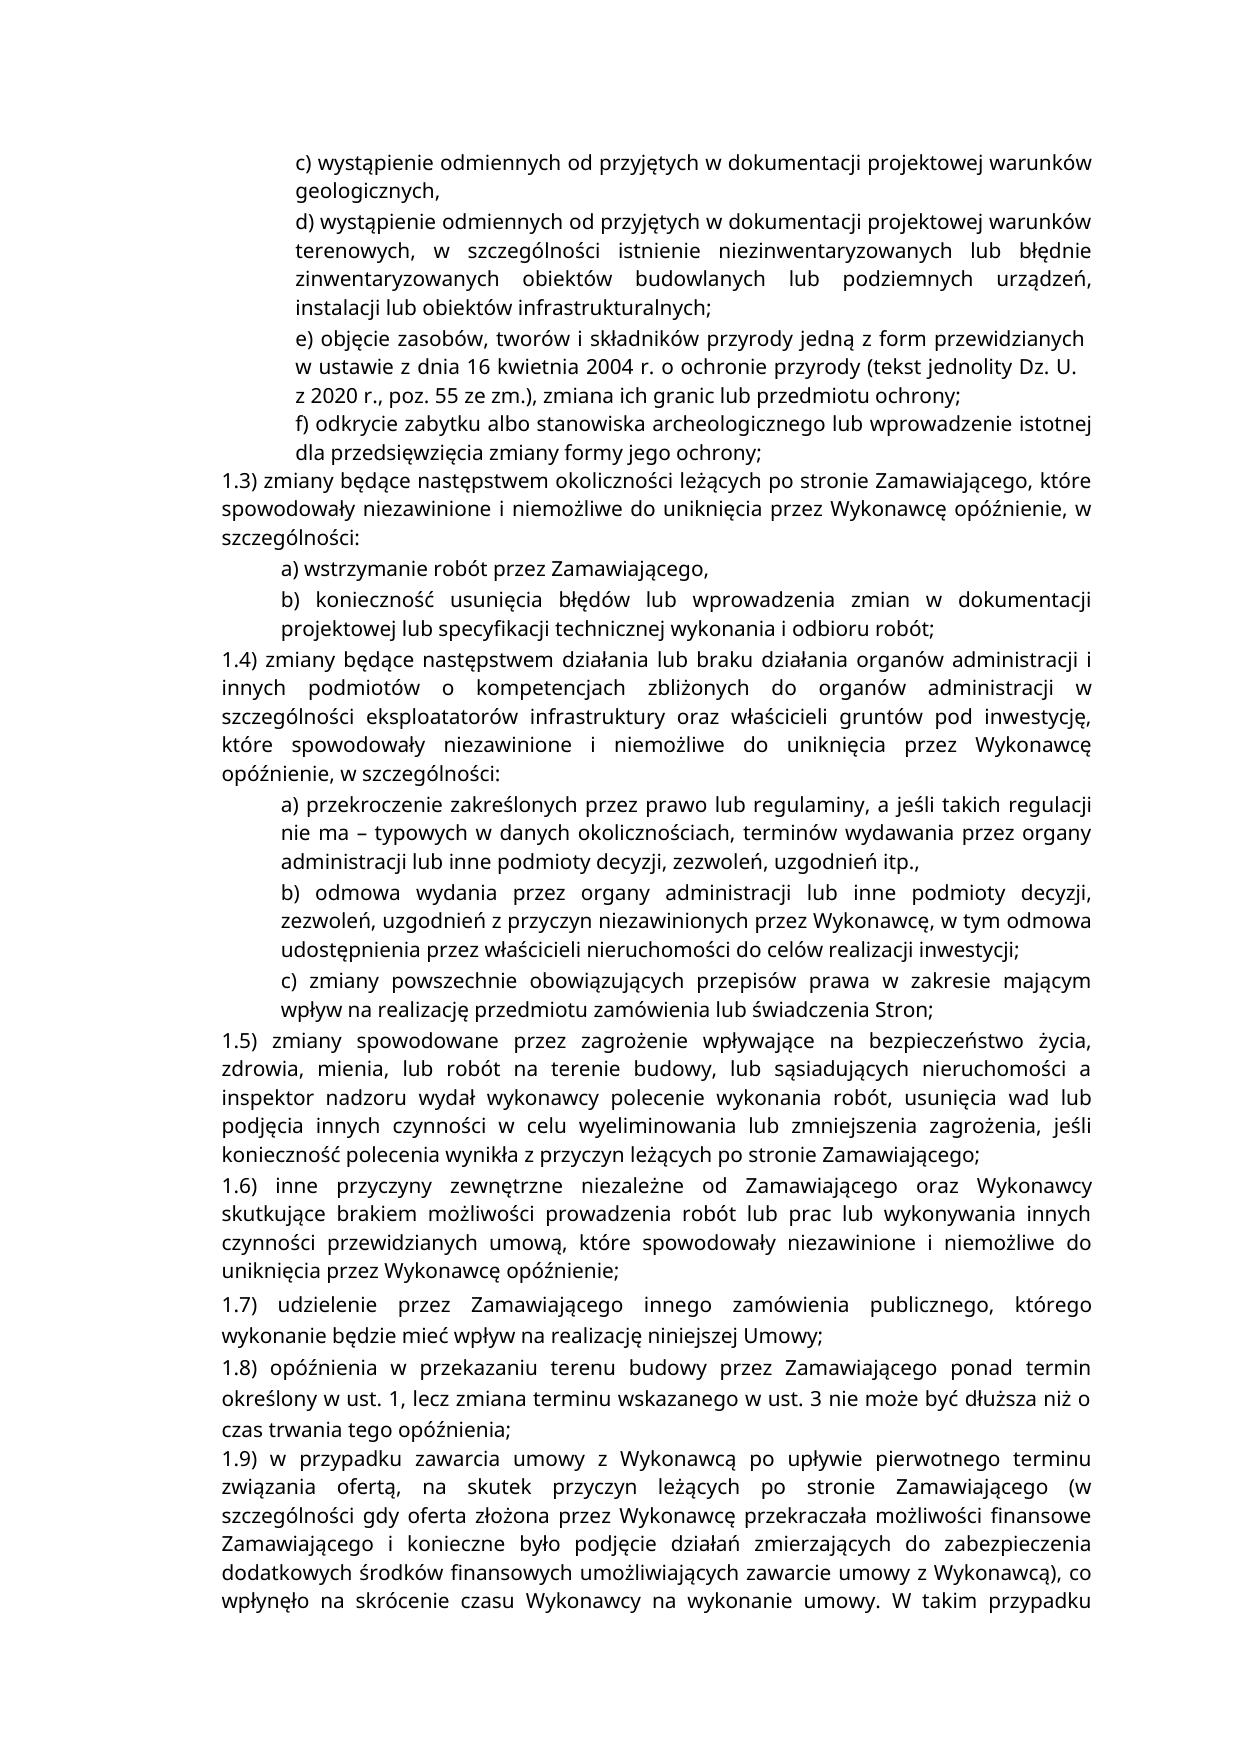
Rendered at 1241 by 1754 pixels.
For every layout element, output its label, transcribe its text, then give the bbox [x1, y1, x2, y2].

text 1.6) inne przyczyny zewnętrzne niezależne od Zamawiającego oraz Wykonawcy skutkujące brakiem możliwości prowadzenia robót lub prac lub wykonywania innych czynności przewidzianych umową, które spowodowały niezawinione i niemożliwe do uniknięcia przez Wykonawcę opóźnienie; [221, 1171, 1093, 1285]
text f) odkrycie zabytku albo stanowiska archeologicznego lub wprowadzenie istotnej dla przedsięwzięcia zmiany formy jego ochrony; [295, 409, 1093, 466]
text d) wystąpienie odmiennych od przyjętych w dokumentacji projektowej warunków terenowych, w szczególności istnienie niezinwentaryzowanych lub błędnie zinwentaryzowanych obiektów budowlanych lub podziemnych urządzeń, instalacji lub obiektów infrastrukturalnych; [295, 207, 1093, 321]
text b) konieczność usunięcia błędów lub wprowadzenia zmian w dokumentacji projektowej lub specyfikacji technicznej wykonania i odbioru robót; [236, 585, 1093, 642]
text b) odmowa wydania przez organy administracji lub inne podmioty decyzji, zezwoleń, uzgodnień z przyczyn niezawinionych przez Wykonawcę, w tym odmowa udostępnienia przez właścicieli nieruchomości do celów realizacji inwestycji; [281, 878, 1093, 963]
text e) objęcie zasobów, tworów i składników przyrody jedną z form przewidzianych w ustawie z dnia 16 kwietnia 2004 r. o ochronie przyrody (tekst jednolity Dz. U. z 2020 r., poz. 55 ze zm.), zmiana ich granic lub przedmiotu ochrony; [295, 324, 1093, 409]
text a) wstrzymanie robót przez Zamawiającego, [236, 554, 1093, 583]
text c) wystąpienie odmiennych od przyjętych w dokumentacji projektowej warunków geologicznych, [295, 148, 1093, 204]
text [221, 1444, 1093, 1614]
text a) przekroczenie zakreślonych przez prawo lub regulaminy, a jeśli takich regulacji nie ma – typowych w danych okolicznościach, terminów wydawania przez organy administracji lub inne podmioty decyzji, zezwoleń, uzgodnień itp., [281, 790, 1093, 875]
text 1.3) zmiany będące następstwem okoliczności leżących po stronie Zamawiającego, które spowodowały niezawinione i niemożliwe do uniknięcia przez Wykonawcę opóźnienie, w szczególności: [221, 466, 1093, 551]
text 1.5) zmiany spowodowane przez zagrożenie wpływające na bezpieczeństwo życia, zdrowia, mienia, lub robót na terenie budowy, lub sąsiadujących nieruchomości a inspektor nadzoru wydał wykonawcy polecenie wykonania robót, usunięcia wad lub podjęcia innych czynności w celu wyeliminowania lub zmniejszenia zagrożenia, jeśli konieczność polecenia wynikła z przyczyn leżących po stronie Zamawiającego; [221, 1026, 1093, 1168]
text 1.8) opóźnienia w przekazaniu terenu budowy przez Zamawiającego ponad termin określony w ust. 1, lecz zmiana terminu wskazanego w ust. 3 nie może być dłuższa niż o czas trwania tego opóźnienia; [221, 1350, 1093, 1444]
text 1.4) zmiany będące następstwem działania lub braku działania organów administracji i innych podmiotów o kompetencjach zbliżonych do organów administracji w szczególności eksploatatorów infrastruktury oraz właścicieli gruntów pod inwestycję, które spowodowały niezawinione i niemożliwe do uniknięcia przez Wykonawcę opóźnienie, w szczególności: [221, 645, 1093, 787]
text c) zmiany powszechnie obowiązujących przepisów prawa w zakresie mającym wpływ na realizację przedmiotu zamówienia lub świadczenia Stron; [281, 966, 1093, 1023]
text 1.7) udzielenie przez Zamawiającego innego zamówienia publicznego, którego wykonanie będzie mieć wpływ na realizację niniejszej Umowy; [221, 1288, 1093, 1350]
